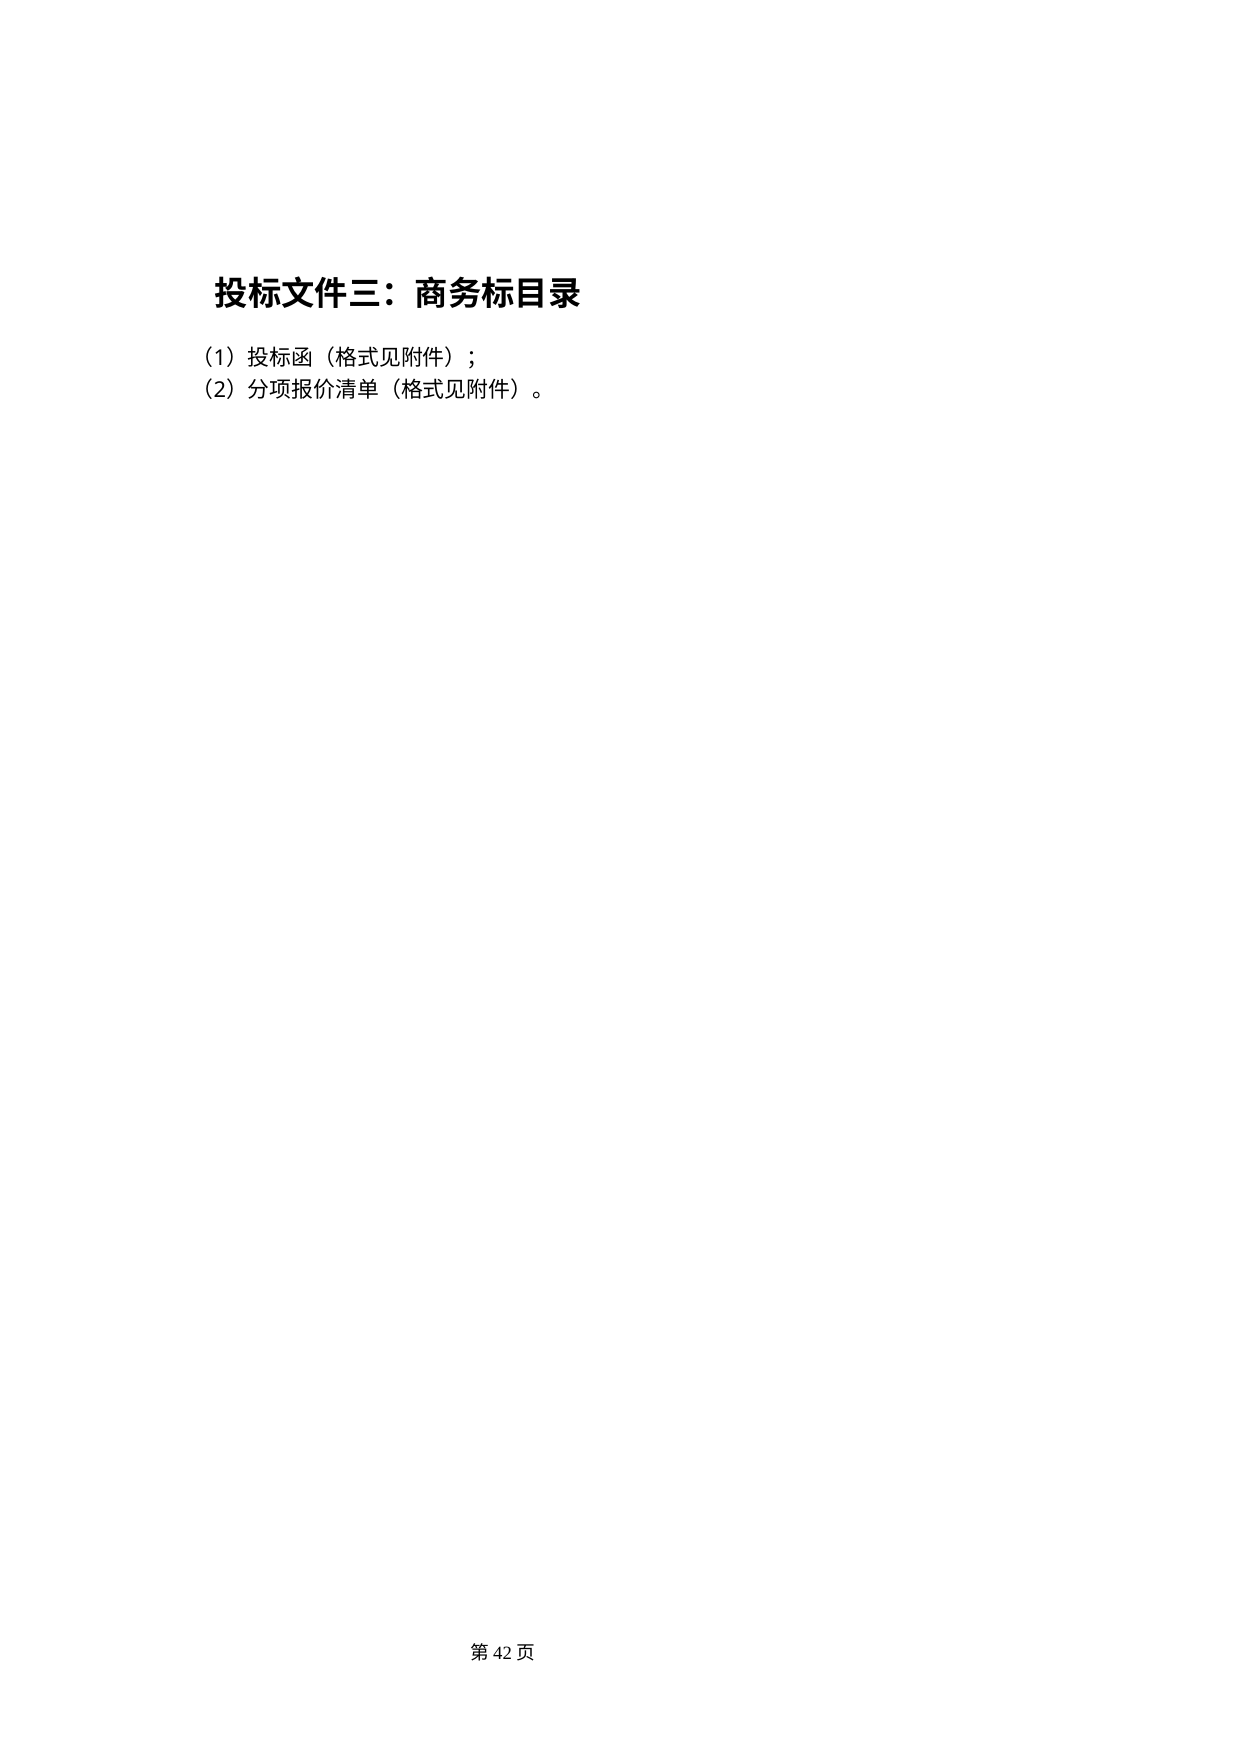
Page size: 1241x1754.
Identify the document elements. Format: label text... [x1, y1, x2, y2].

text 投标文件三：商务标目录 [148, 258, 1093, 323]
text （2）分项报价清单（格式见附件）。 [148, 372, 1093, 404]
text （1）投标函（格式见附件）； [148, 339, 1093, 372]
